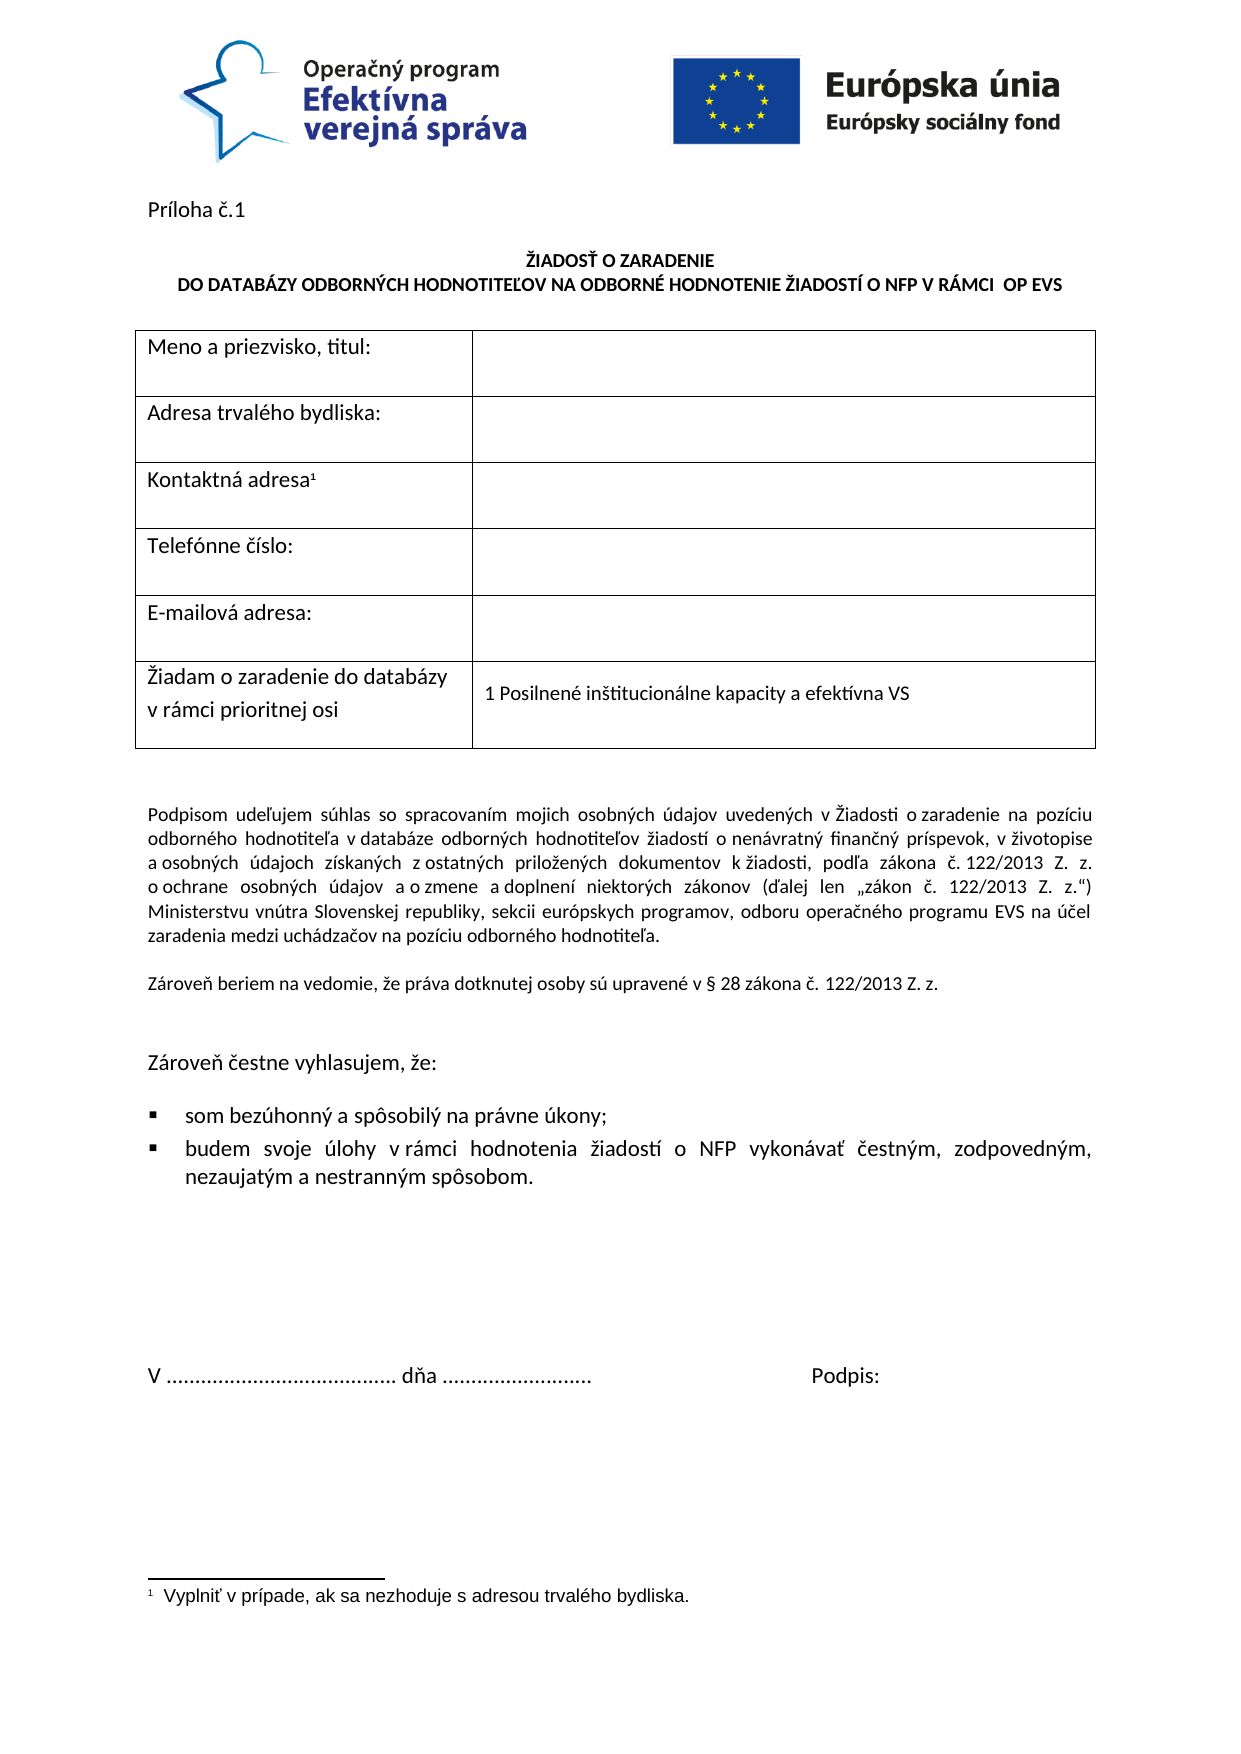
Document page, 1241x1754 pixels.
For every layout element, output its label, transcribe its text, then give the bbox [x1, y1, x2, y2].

table_cell E-mailová adresa: [136, 596, 472, 661]
table_header Meno a priezvisko, titul: [136, 331, 472, 396]
text Príloha č.1 [148, 191, 1093, 223]
title DO DATABÁZY ODBORNÝCH HODNOTITEĽOV NA ODBORNÉ HODNOTENIE ŽIADOSTÍ O NFP V RÁMCI OP EVS [148, 272, 1093, 296]
title ŽIADOSŤ O ZARADENIE [148, 248, 1093, 272]
title Zároveň beriem na vedomie, že práva dotknutej osoby sú upravené v § 28 zákona č. 122/2013 Z. z. [148, 971, 1093, 996]
table_cell 1 Posilnené inštitucionálne kapacity a efektívna VS [473, 662, 1095, 748]
text V ........................................ dňa .......................... Podpis: [148, 1361, 1093, 1389]
table_cell [473, 463, 1095, 528]
table_cell Adresa trvalého bydliska: [136, 397, 472, 462]
picture [147, 29, 1093, 191]
table_cell [473, 397, 1095, 462]
title Podpisom udeľujem súhlas so spracovaním mojich osobných údajov uvedených v Žiadosti o zaradenie na pozíciu odborného hodnotiteľa v databáze odborných hodnotiteľov žiadostí o nenávratný finančný príspevok, v životopise a osobných údajoch získaných z ostatných priložených dokumentov k žiadosti, podľa zákona č. 122/2013 Z. z. o ochrane osobných údajov a o zmene a doplnení niektorých zákonov (ďalej len „zákon č. 122/2013 Z. z.“) Ministerstvu vnútra Slovenskej republiky, sekcii európskych programov, odboru operačného programu EVS na účel zaradenia medzi uchádzačov na pozíciu odborného hodnotiteľa. [148, 802, 1093, 947]
table_cell Kontaktná adresa [136, 463, 472, 528]
table_cell Žiadam o zaradenie do databázy v rámci prioritnej osi [136, 662, 472, 748]
table_cell Telefónne číslo: [136, 529, 472, 595]
list som bezúhonný a spôsobilý na právne úkony; [148, 1102, 1093, 1129]
text Zároveň čestne vyhlasujem, že: [148, 1048, 1093, 1077]
list budem svoje úlohy v rámci hodnotenia žiadostí o NFP vykonávať čestným, zodpovedným, nezaujatým a nestranným spôsobom. [148, 1134, 1093, 1190]
table_cell [473, 529, 1095, 595]
table_header [473, 331, 1095, 396]
table_cell [473, 596, 1095, 661]
